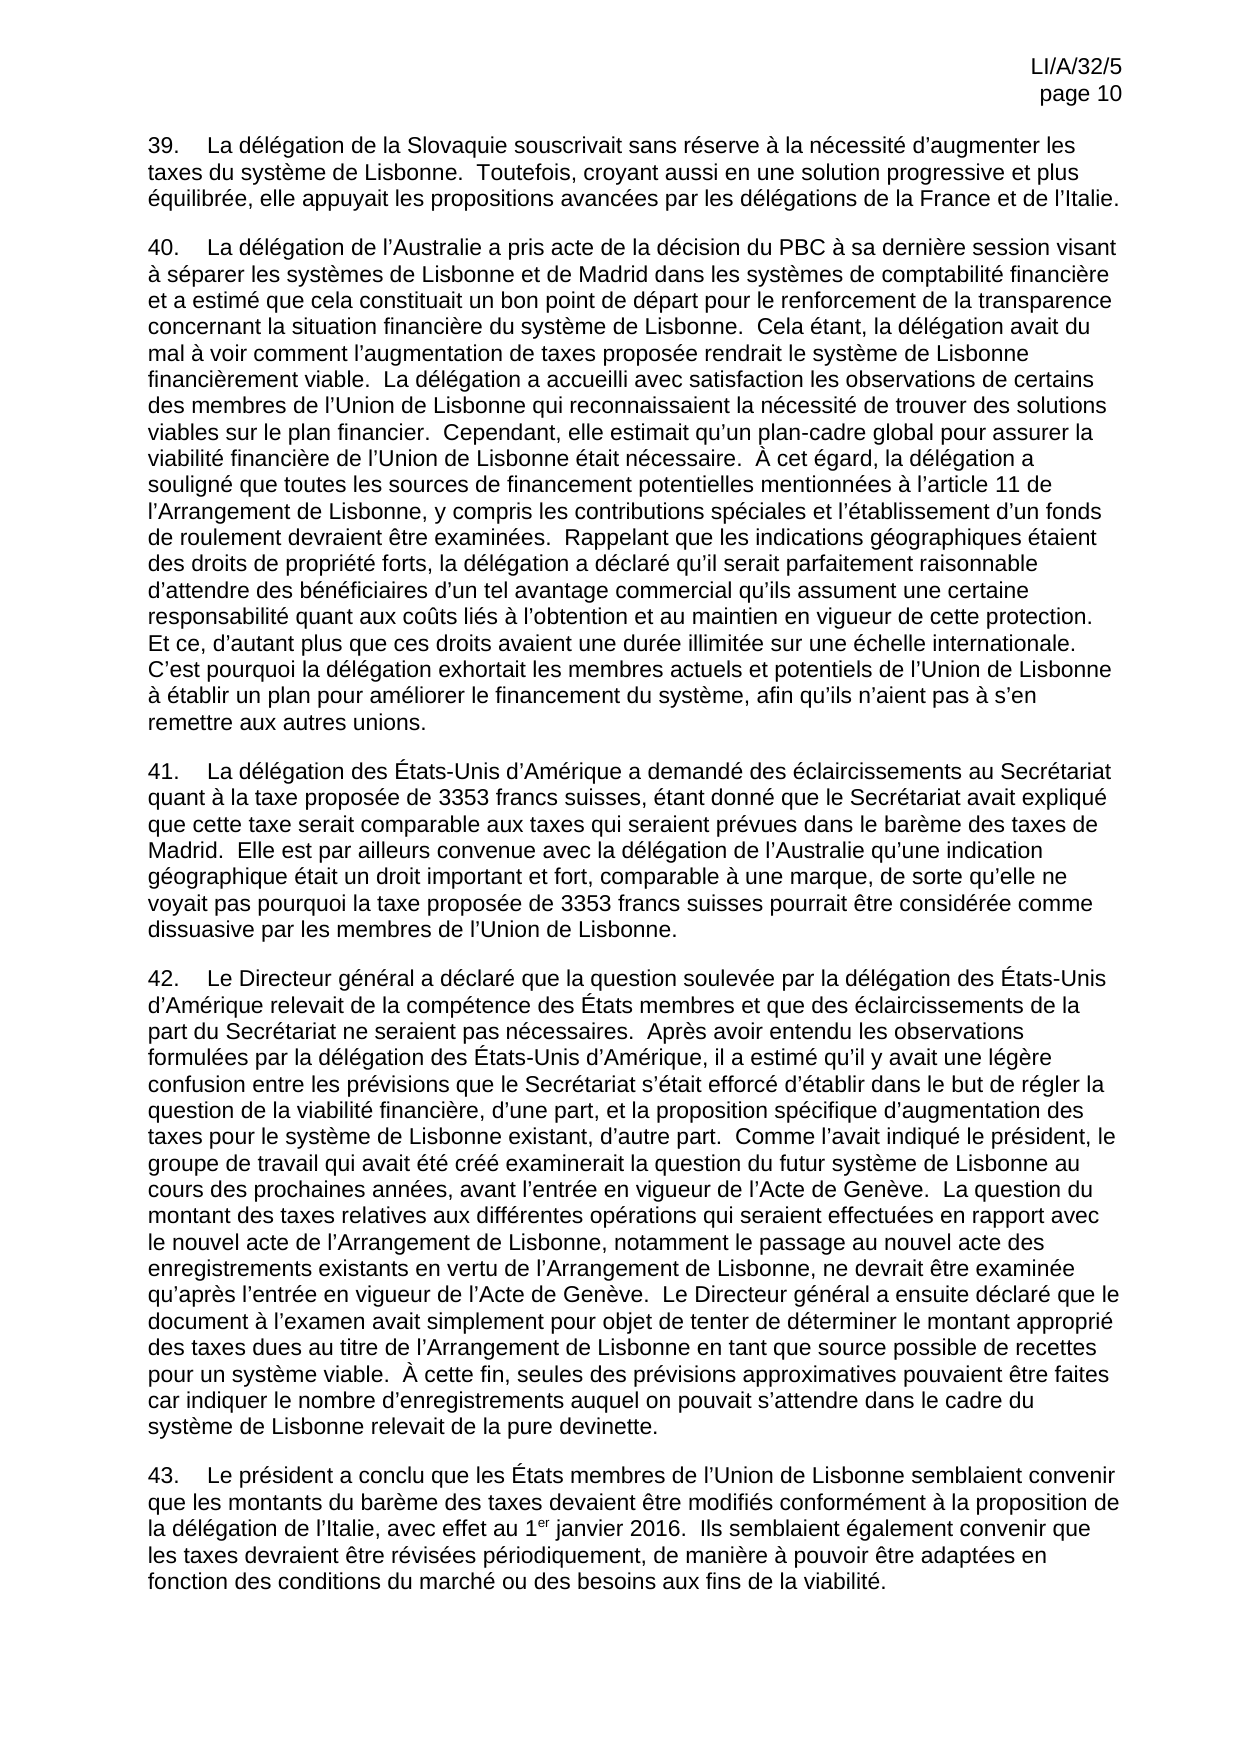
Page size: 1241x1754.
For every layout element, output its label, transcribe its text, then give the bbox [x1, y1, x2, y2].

text Le président a conclu que les États membres de l’Union de Lisbonne semblaient convenir que les montants du barème des taxes devaient être modifiés conformément à la proposition de la délégation de l’Italie, avec effet au 1er janvier 2016. Ils semblaient également convenir que les taxes devraient être révisées périodiquement, de manière à pouvoir être adaptées en fonction des conditions du marché ou des besoins aux fins de la viabilité. [148, 1462, 1122, 1594]
text Le Directeur général a déclaré que la question soulevée par la délégation des États-Unis d’Amérique relevait de la compétence des États membres et que des éclaircissements de la part du Secrétariat ne seraient pas nécessaires. Après avoir entendu les observations formulées par la délégation des États-Unis d’Amérique, il a estimé qu’il y avait une légère confusion entre les prévisions que le Secrétariat s’était efforcé d’établir dans le but de régler la question de la viabilité financière, d’une part, et la proposition spécifique d’augmentation des taxes pour le système de Lisbonne existant, d’autre part. Comme l’avait indiqué le président, le groupe de travail qui avait été créé examinerait la question du futur système de Lisbonne au cours des prochaines années, avant l’entrée en vigueur de l’Acte de Genève. La question du montant des taxes relatives aux différentes opérations qui seraient effectuées en rapport avec le nouvel acte de l’Arrangement de Lisbonne, notamment le passage au nouvel acte des enregistrements existants en vertu de l’Arrangement de Lisbonne, ne devrait être examinée qu’après l’entrée en vigueur de l’Acte de Genève. Le Directeur général a ensuite déclaré que le document à l’examen avait simplement pour objet de tenter de déterminer le montant approprié des taxes dues au titre de l’Arrangement de Lisbonne en tant que source possible de recettes pour un système viable. À cette fin, seules des prévisions approximatives pouvaient être faites car indiquer le nombre d’enregistrements auquel on pouvait s’attendre dans le cadre du système de Lisbonne relevait de la pure devinette. [148, 965, 1122, 1439]
text La délégation de la Slovaquie souscrivait sans réserve à la nécessité d’augmenter les taxes du système de Lisbonne. Toutefois, croyant aussi en une solution progressive et plus équilibrée, elle appuyait les propositions avancées par les délégations de la France et de l’Italie. [148, 132, 1122, 211]
text La délégation de l’Australie a pris acte de la décision du PBC à sa dernière session visant à séparer les systèmes de Lisbonne et de Madrid dans les systèmes de comptabilité financière et a estimé que cela constituait un bon point de départ pour le renforcement de la transparence concernant la situation financière du système de Lisbonne. Cela étant, la délégation avait du mal à voir comment l’augmentation de taxes proposée rendrait le système de Lisbonne financièrement viable. La délégation a accueilli avec satisfaction les observations de certains des membres de l’Union de Lisbonne qui reconnaissaient la nécessité de trouver des solutions viables sur le plan financier. Cependant, elle estimait qu’un plan-cadre global pour assurer la viabilité financière de l’Union de Lisbonne était nécessaire. À cet égard, la délégation a souligné que toutes les sources de financement potentielles mentionnées à l’article 11 de l’Arrangement de Lisbonne, y compris les contributions spéciales et l’établissement d’un fonds de roulement devraient être examinées. Rappelant que les indications géographiques étaient des droits de propriété forts, la délégation a déclaré qu’il serait parfaitement raisonnable d’attendre des bénéficiaires d’un tel avantage commercial qu’ils assument une certaine responsabilité quant aux coûts liés à l’obtention et au maintien en vigueur de cette protection. Et ce, d’autant plus que ces droits avaient une durée illimitée sur une échelle internationale. C’est pourquoi la délégation exhortait les membres actuels et potentiels de l’Union de Lisbonne à établir un plan pour améliorer le financement du système, afin qu’ils n’aient pas à s’en remettre aux autres unions. [148, 234, 1122, 735]
text La délégation des États-Unis d’Amérique a demandé des éclaircissements au Secrétariat quant à la taxe proposée de 3353 francs suisses, étant donné que le Secrétariat avait expliqué que cette taxe serait comparable aux taxes qui seraient prévues dans le barème des taxes de Madrid. Elle est par ailleurs convenue avec la délégation de l’Australie qu’une indication géographique était un droit important et fort, comparable à une marque, de sorte qu’elle ne voyait pas pourquoi la taxe proposée de 3353 francs suisses pourrait être considérée comme dissuasive par les membres de l’Union de Lisbonne. [148, 758, 1122, 942]
